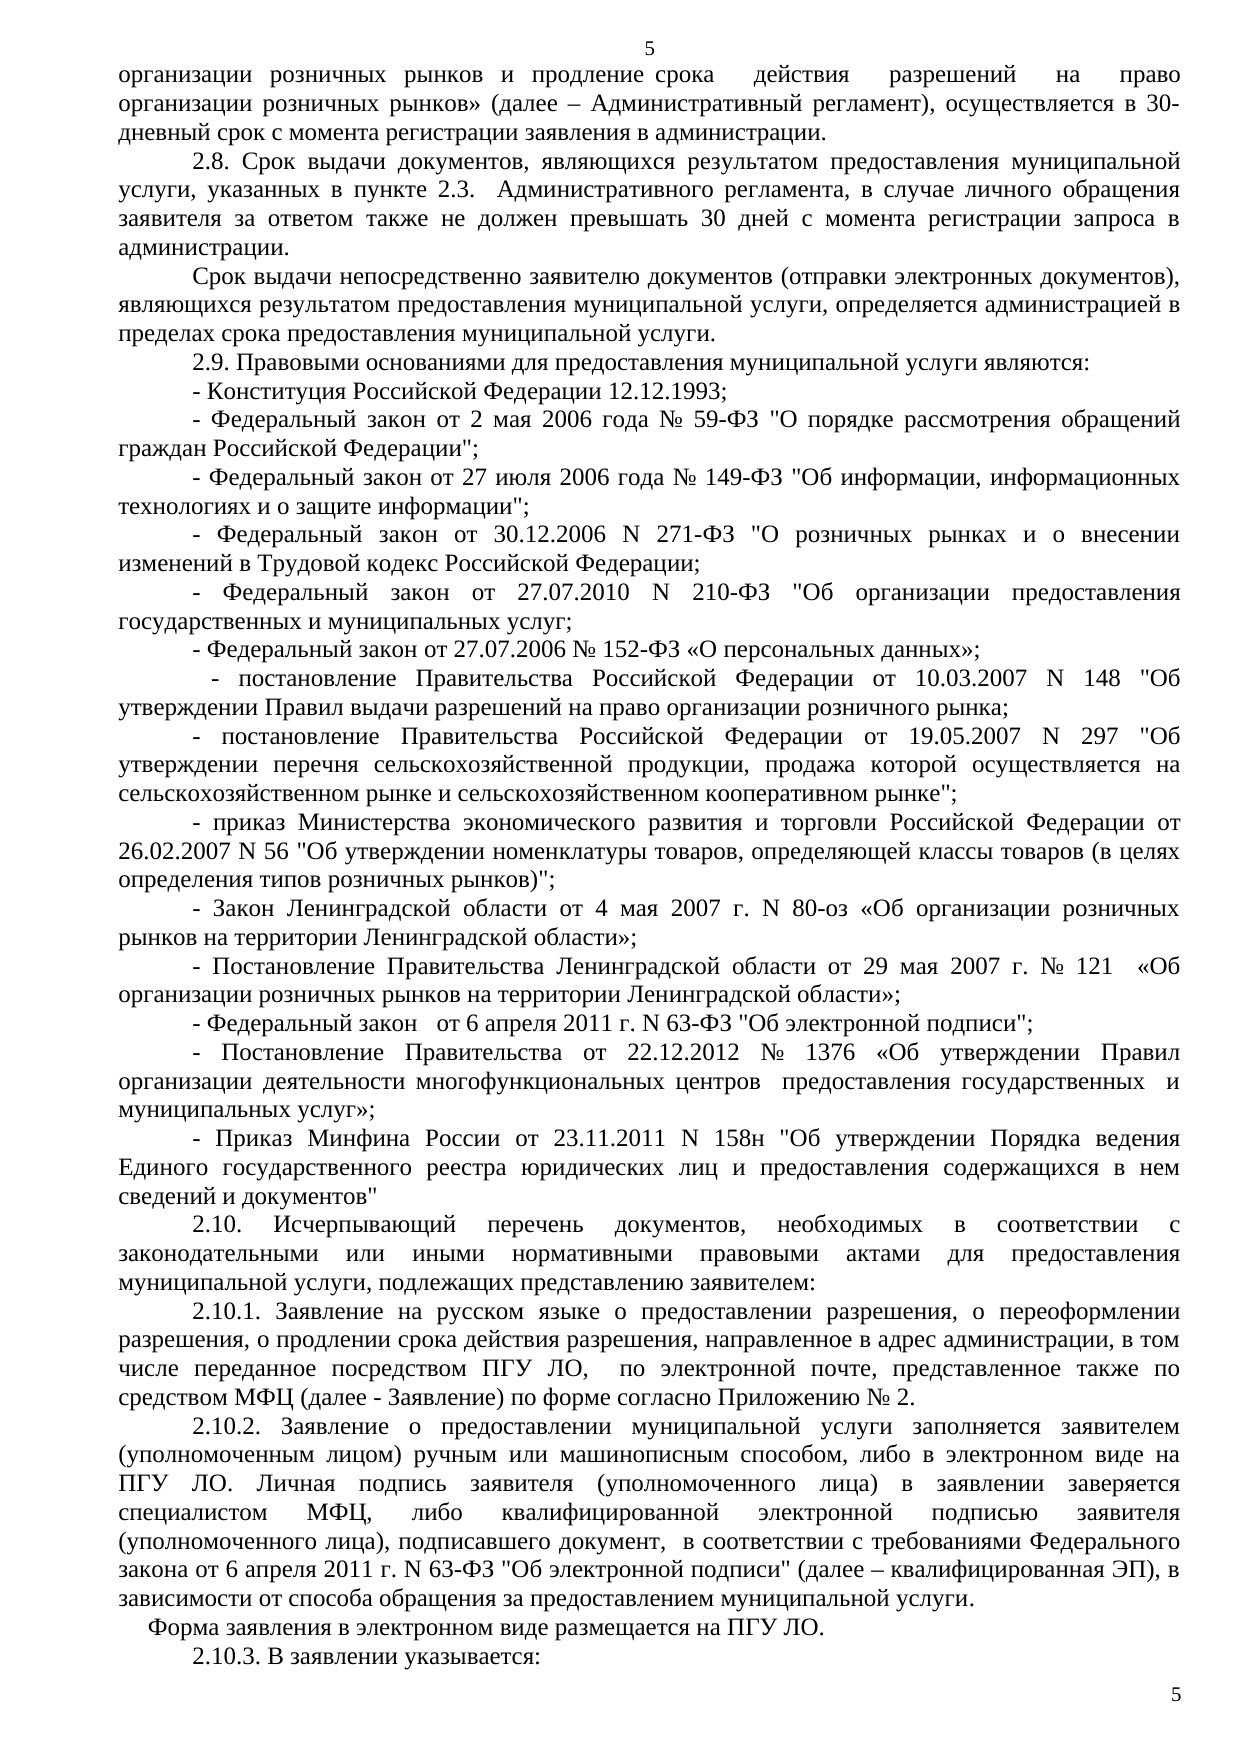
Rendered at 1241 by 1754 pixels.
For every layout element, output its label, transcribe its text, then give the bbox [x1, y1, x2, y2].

text 2.10.3. В заявлении указывается: [118, 1641, 1181, 1669]
text - приказ Министерства экономического развития и торговли Российской Федерации от 26.02.2007 N 56 "Об утверждении номенклатуры товаров, определяющей классы товаров (в целях определения типов розничных рынков)"; [118, 807, 1181, 893]
text - Федеральный закон от 27.07.2006 № 152-ФЗ «О персональных данных»; [118, 634, 1181, 663]
text - Федеральный закон от 27 июля 2006 года № 149-ФЗ "Об информации, информационных технологиях и о защите информации"; [118, 462, 1181, 519]
text Форма заявления в электронном виде размещается на ПГУ ЛО. [118, 1612, 1181, 1641]
text - Постановление Правительства Ленинградской области от 29 мая 2007 г. № 121 «Об организации розничных рынков на территории Ленинградской области»; [118, 951, 1181, 1008]
text - Закон Ленинградской области от 4 мая 2007 г. N 80-оз «Об организации розничных рынков на территории Ленинградской области»; [118, 893, 1181, 951]
text - Федеральный закон от 30.12.2006 N 271-ФЗ "О розничных рынках и о внесении изменений в Трудовой кодекс Российской Федерации; [118, 519, 1181, 577]
text 2.10.1. Заявление на русском языке о предоставлении разрешения, о переоформлении разрешения, о продлении срока действия разрешения, направленное в адрес администрации, в том числе переданное посредством ПГУ ЛО, по электронной почте, представленное также по средством МФЦ (далее - Заявление) по форме согласно Приложению № 2. [118, 1296, 1181, 1411]
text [118, 59, 1181, 146]
text 2.10.2. Заявление о предоставлении муниципальной услуги заполняется заявителем (уполномоченным лицом) ручным или машинописным способом, либо в электронном виде на ПГУ ЛО. Личная подпись заявителя (уполномоченного лица) в заявлении заверяется специалистом МФЦ, либо квалифицированной электронной подписью заявителя (уполномоченного лица), подписавшего документ, в соответствии с требованиями Федерального закона от 6 апреля 2011 г. N 63-ФЗ "Об электронной подписи" (далее – квалифицированная ЭП), в зависимости от способа обращения за предоставлением муниципальной услуги. [118, 1411, 1181, 1612]
text - Конституция Российской Федерации 12.12.1993; [118, 376, 1181, 404]
text 2.8. Срок выдачи документов, являющихся результатом предоставления муниципальной услуги, указанных в пункте 2.3. Административного регламента, в случае личного обращения заявителя за ответом также не должен превышать 30 дней с момента регистрации запроса в администрации. [118, 146, 1181, 261]
text - Постановление Правительства от 22.12.2012 № 1376 «Об утверждении Правил организации деятельности многофункциональных центров предоставления государственных и муниципальных услуг»; [118, 1037, 1181, 1123]
text - Федеральный закон от 6 апреля 2011 г. N 63-ФЗ "Об электронной подписи"; [118, 1008, 1181, 1037]
text - Приказ Минфина России от 23.11.2011 N 158н "Об утверждении Порядка ведения Единого государственного реестра юридических лиц и предоставления содержащихся в нем сведений и документов" [118, 1123, 1181, 1209]
text 2.10. Исчерпывающий перечень документов, необходимых в соответствии с законодательными или иными нормативными правовыми актами для предоставления муниципальной услуги, подлежащих представлению заявителем: [118, 1209, 1181, 1296]
text - Федеральный закон от 27.07.2010 N 210-ФЗ "Об организации предоставления государственных и муниципальных услуг; [118, 577, 1181, 634]
text - постановление Правительства Российской Федерации от 10.03.2007 N 148 "Об утверждении Правил выдачи разрешений на право организации розничного рынка; [118, 663, 1181, 721]
text - Федеральный закон от 2 мая 2006 года № 59-ФЗ "О порядке рассмотрения обращений граждан Российской Федерации"; [118, 404, 1181, 462]
text 2.9. Правовыми основаниями для предоставления муниципальной услуги являются: [118, 347, 1181, 376]
text Срок выдачи непосредственно заявителю документов (отправки электронных документов), являющихся результатом предоставления муниципальной услуги, определяется администрацией в пределах срока предоставления муниципальной услуги. [118, 261, 1181, 347]
text - постановление Правительства Российской Федерации от 19.05.2007 N 297 "Об утверждении перечня сельскохозяйственной продукции, продажа которой осуществляется на сельскохозяйственном рынке и сельскохозяйственном кооперативном рынке"; [118, 721, 1181, 807]
